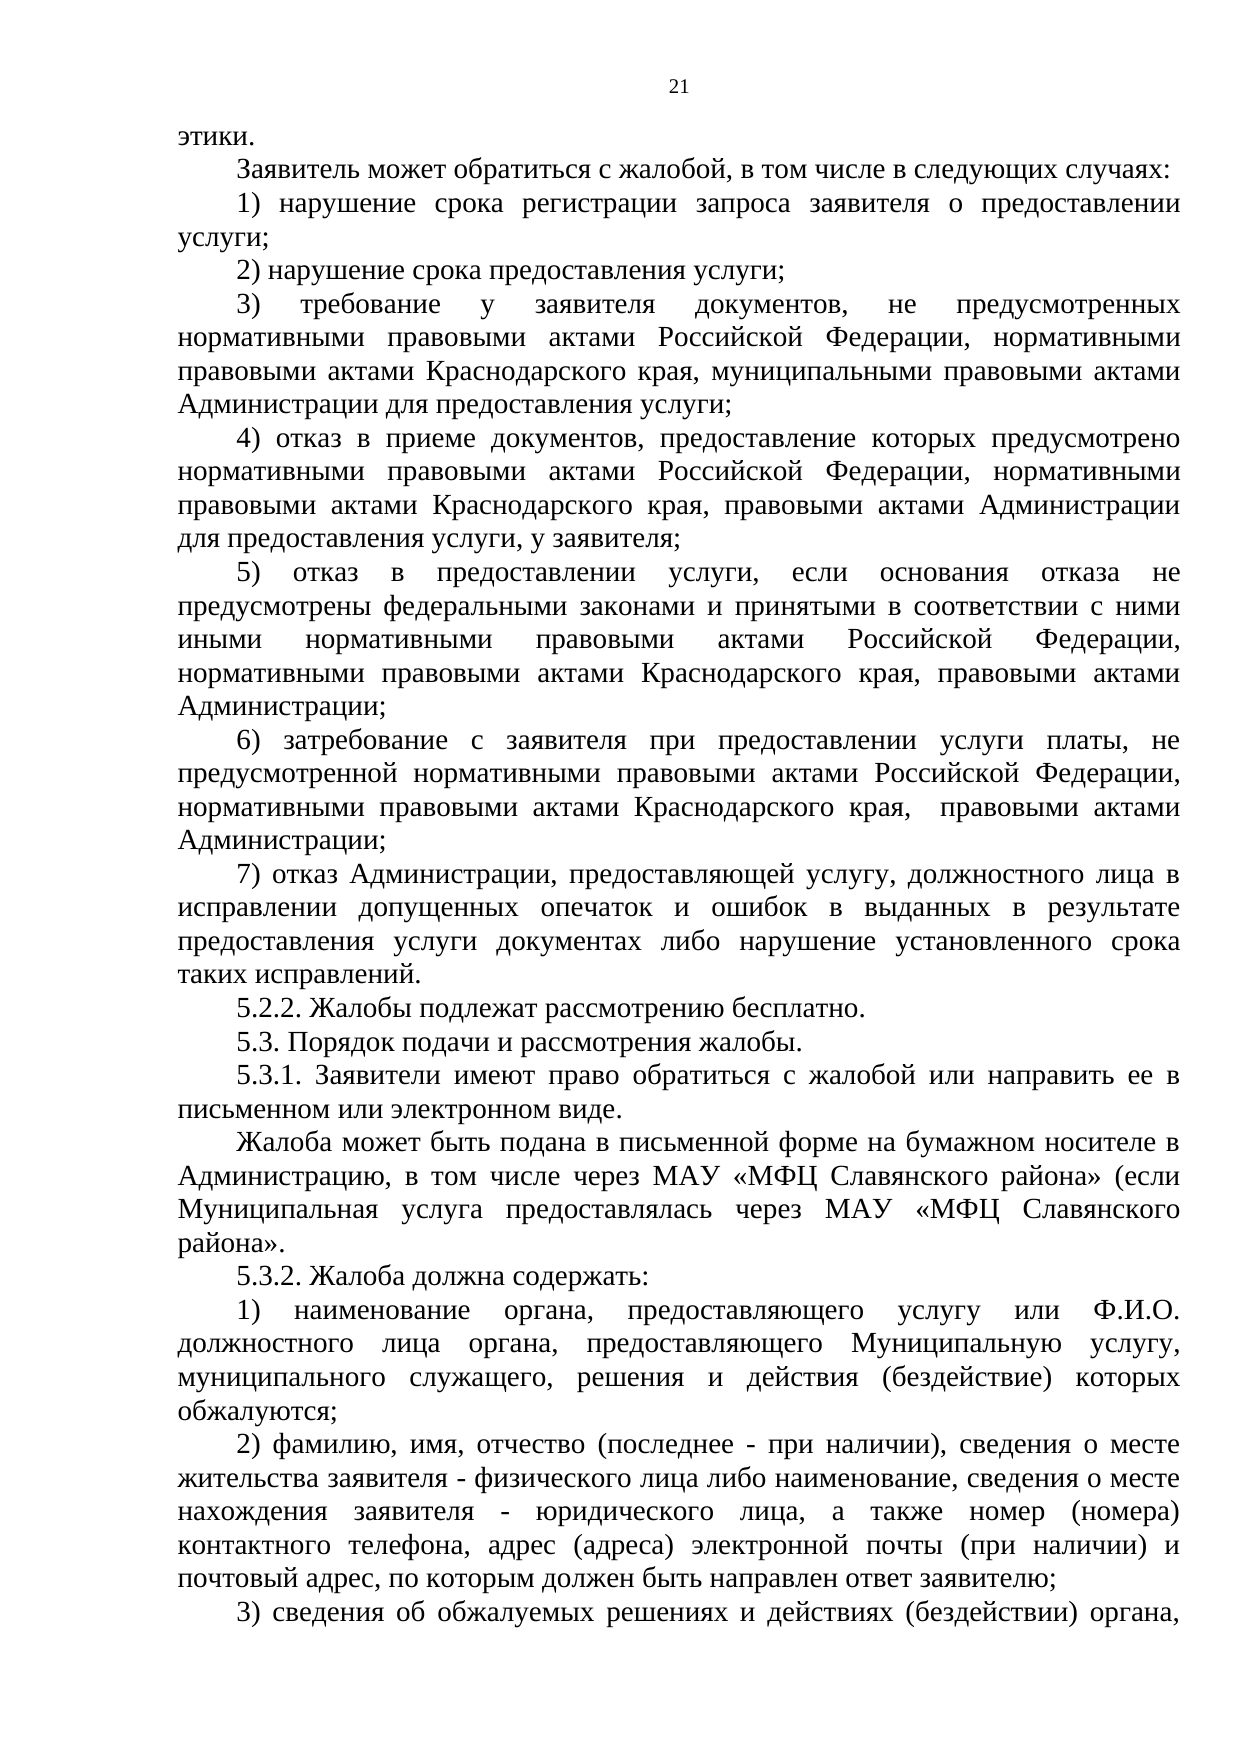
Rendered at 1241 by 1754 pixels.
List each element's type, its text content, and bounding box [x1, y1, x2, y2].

text 5.3.2. Жалоба должна содержать: [177, 1258, 1181, 1292]
text 1) нарушение срока регистрации запроса заявителя о предоставлении услуги; [177, 185, 1181, 252]
text 5.3. Порядок подачи и рассмотрения жалобы. [177, 1024, 1181, 1057]
text 5.2.2. Жалобы подлежат рассмотрению бесплатно. [177, 990, 1181, 1024]
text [177, 1594, 1181, 1627]
text 3) требование у заявителя документов, не предусмотренных нормативными правовыми актами Российской Федерации, нормативными правовыми актами Краснодарского края, муниципальными правовыми актами Администрации для предоставления услуги; [177, 286, 1181, 420]
text Жалоба может быть подана в письменной форме на бумажном носителе в Администрацию, в том числе через МАУ «МФЦ Славянского района» (если Муниципальная услуга предоставлялась через МАУ «МФЦ Славянского района». [177, 1124, 1181, 1258]
text 5.3.1. Заявители имеют право обратиться с жалобой или направить ее в письменном или электронном виде. [177, 1057, 1181, 1124]
text 6) затребование с заявителя при предоставлении услуги платы, не предусмотренной нормативными правовыми актами Российской Федерации, нормативными правовыми актами Краснодарского края, правовыми актами Администрации; [177, 722, 1181, 856]
text 2) фамилию, имя, отчество (последнее - при наличии), сведения о месте жительства заявителя - физического лица либо наименование, сведения о месте нахождения заявителя - юридического лица, а также номер (номера) контактного телефона, адрес (адреса) электронной почты (при наличии) и почтовый адрес, по которым должен быть направлен ответ заявителю; [177, 1426, 1181, 1594]
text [177, 118, 1181, 152]
text 7) отказ Администрации, предоставляющей услугу, должностного лица в исправлении допущенных опечаток и ошибок в выданных в результате предоставления услуги документах либо нарушение установленного срока таких исправлений. [177, 856, 1181, 990]
text 2) нарушение срока предоставления услуги; [177, 252, 1181, 286]
text 5) отказ в предоставлении услуги, если основания отказа не предусмотрены федеральными законами и принятыми в соответствии с ними иными нормативными правовыми актами Российской Федерации, нормативными правовыми актами Краснодарского края, правовыми актами Администрации; [177, 554, 1181, 722]
text 1) наименование органа, предоставляющего услугу или Ф.И.О. должностного лица органа, предоставляющего Муниципальную услугу, муниципального служащего, решения и действия (бездействие) которых обжалуются; [177, 1292, 1181, 1426]
text Заявитель может обратиться с жалобой, в том числе в следующих случаях: [177, 152, 1181, 185]
text 4) отказ в приеме документов, предоставление которых предусмотрено нормативными правовыми актами Российской Федерации, нормативными правовыми актами Краснодарского края, правовыми актами Администрации для предоставления услуги, у заявителя; [177, 420, 1181, 554]
